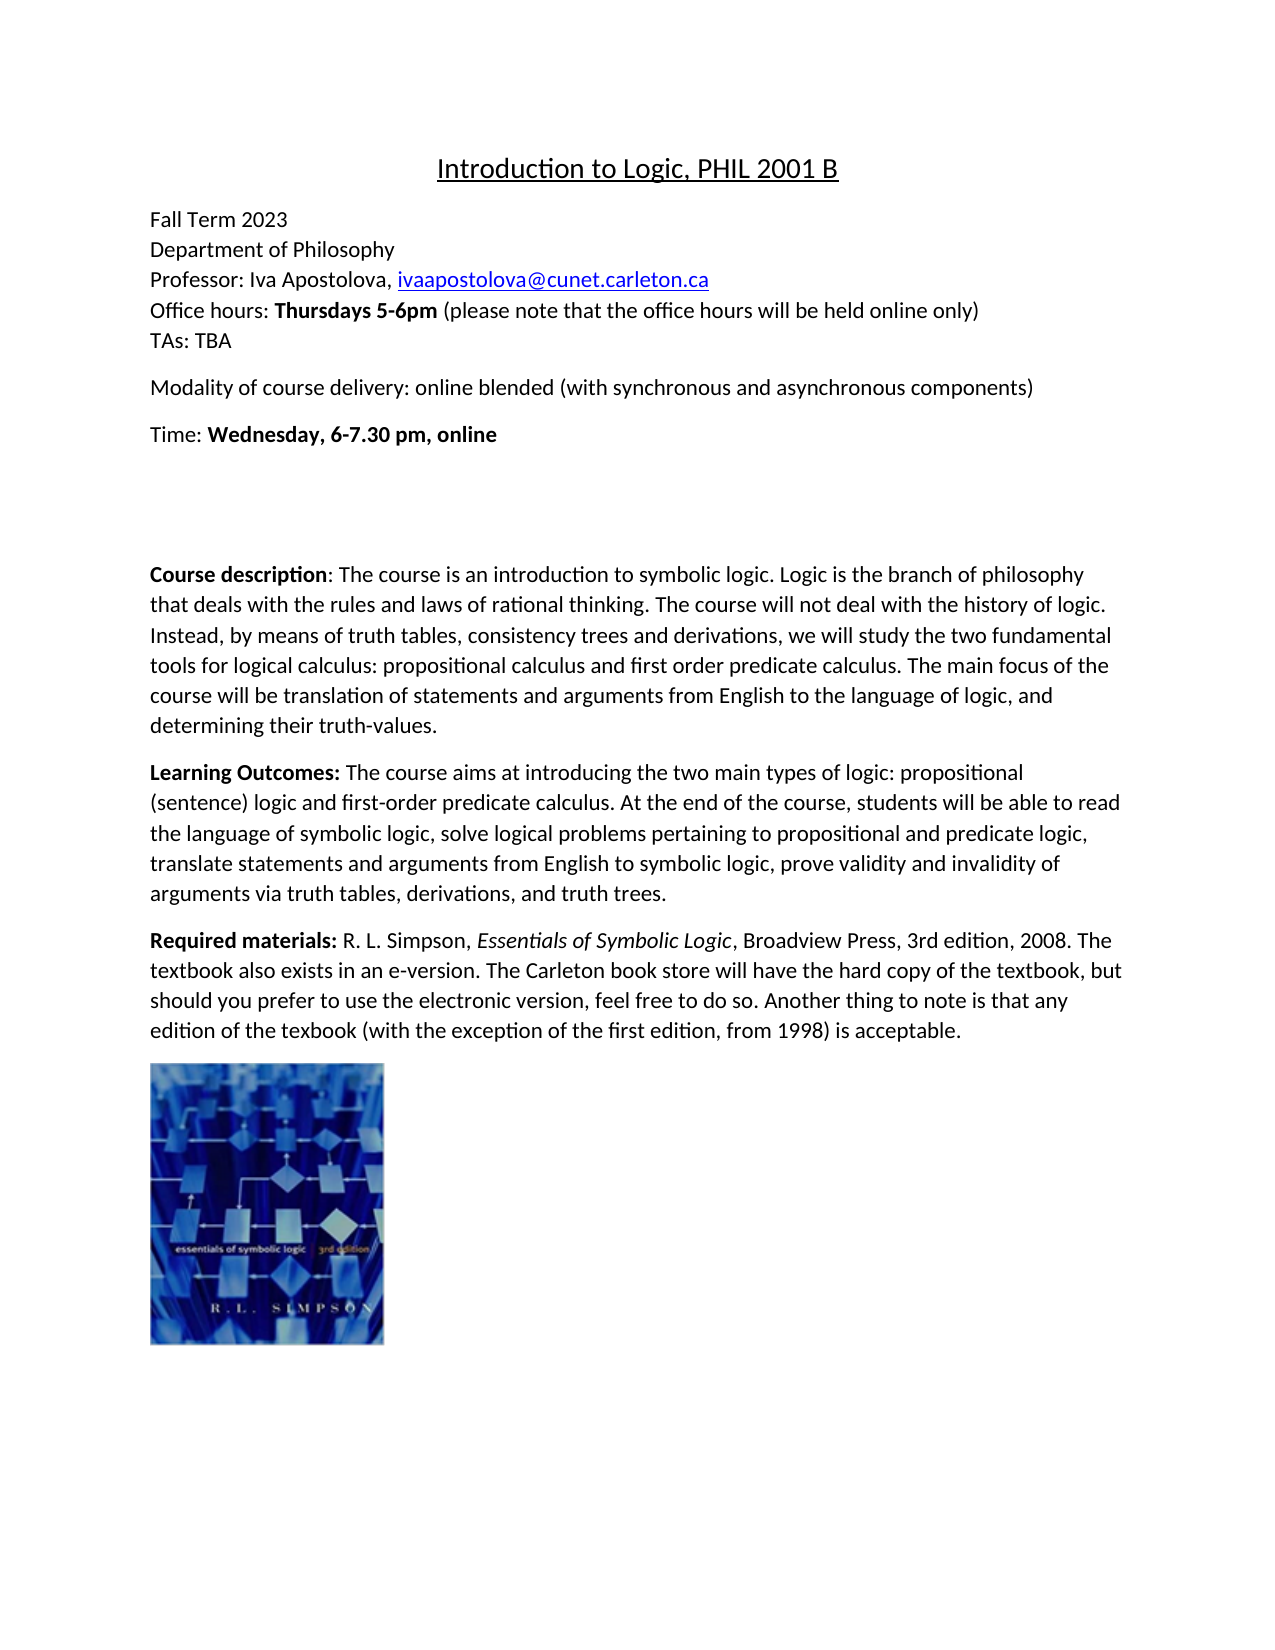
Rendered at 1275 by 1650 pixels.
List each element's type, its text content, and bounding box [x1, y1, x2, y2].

text Time: Wednesday, 6-7.30 pm, online [150, 420, 1125, 448]
text Required materials: R. L. Simpson, Essentials of Symbolic Logic, Broadview Press, 3rd edition, 2008. The textbook also exists in an e-version. The Carleton book store will have the hard copy of the textbook, but should you prefer to use the electronic version, feel free to do so. Another thing to note is that any edition of the texbook (with the exception of the first edition, from 1998) is acceptable. [150, 926, 1125, 1044]
text Fall Term 2023 Department of Philosophy Professor: Iva Apostolova, ivaapostolova@cunet.carleton.ca Office hours: Thursdays 5-6pm (please note that the office hours will be held online only) TAs: TBA [150, 205, 1125, 354]
text Learning Outcomes: The course aims at introducing the two main types of logic: propositional (sentence) logic and first-order predicate calculus. At the end of the course, students will be able to read the language of symbolic logic, solve logical problems pertaining to propositional and predicate logic, translate statements and arguments from English to symbolic logic, prove validity and invalidity of arguments via truth tables, derivations, and truth trees. [150, 758, 1125, 907]
text Course description: The course is an introduction to symbolic logic. Logic is the branch of philosophy that deals with the rules and laws of rational thinking. The course will not deal with the history of logic. Instead, by means of truth tables, consistency trees and derivations, we will study the two fundamental tools for logical calculus: propositional calculus and first order predicate calculus. The main focus of the course will be translation of statements and arguments from English to the language of logic, and determining their truth-values. [150, 560, 1125, 739]
text Modality of course delivery: online blended (with synchronous and asynchronous components) [150, 373, 1125, 401]
text Introduction to Logic, PHIL 2001 B [150, 150, 1125, 186]
picture [150, 1063, 386, 1347]
